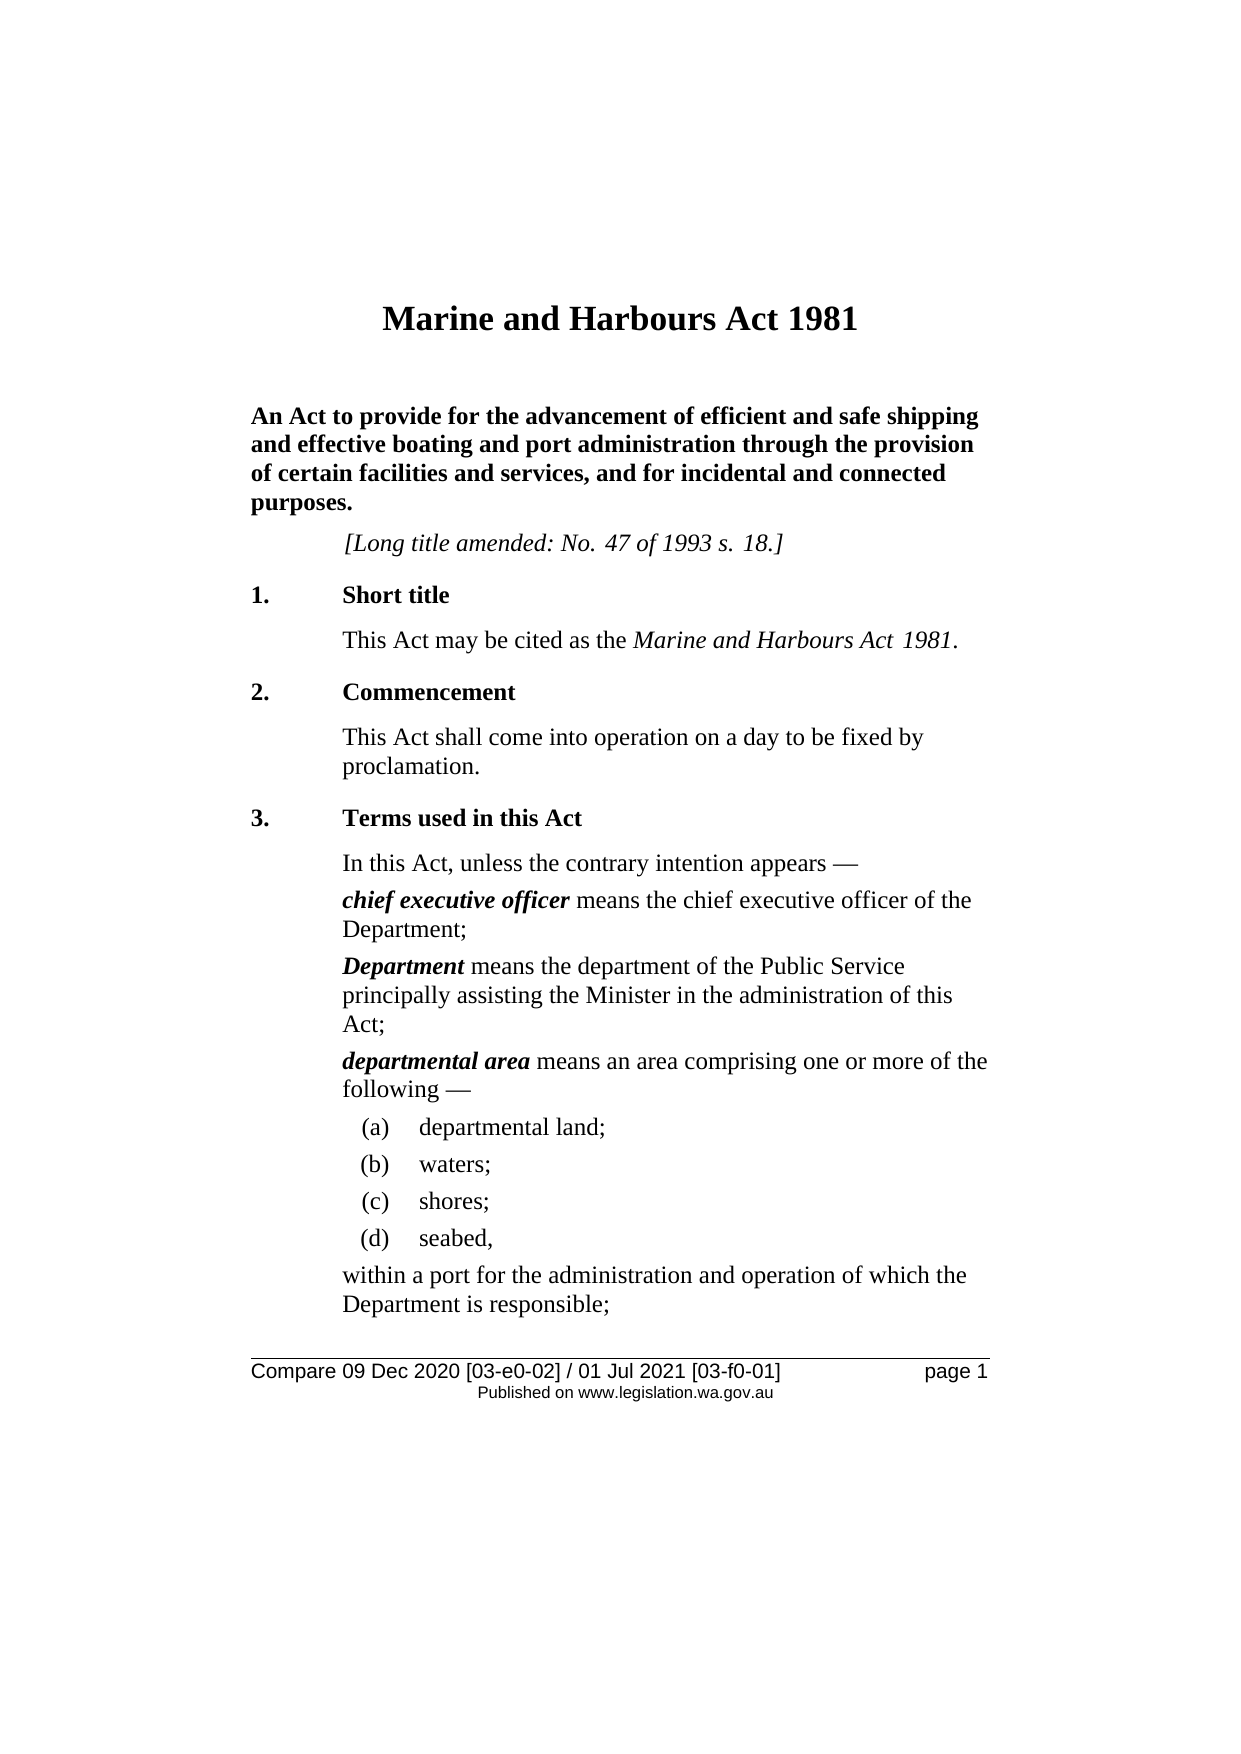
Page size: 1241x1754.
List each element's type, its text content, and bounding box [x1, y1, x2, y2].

text (a) departmental land; [251, 1112, 990, 1140]
text Marine and Harbours Act 1981 [251, 297, 990, 338]
text (d) seabed, [251, 1223, 990, 1252]
text This Act shall come into operation on a day to be fixed by proclamation. [251, 722, 990, 780]
subtitle 1. Short title [251, 580, 990, 609]
text This Act may be cited as the Marine and Harbours Act 1981. [251, 625, 990, 654]
text (c) shores; [251, 1186, 990, 1214]
subtitle 3. Terms used in this Act [251, 803, 990, 832]
text In this Act, unless the contrary intention appears — [251, 848, 990, 877]
title [Long title amended: No. 47 of 1993 s. 18.] [251, 528, 990, 557]
text Department means the department of the Public Service principally assisting the Minister in the administration of this Act; [251, 951, 990, 1037]
text departmental area means an area comprising one or more of the following — [251, 1046, 990, 1103]
subtitle 2. Commencement [251, 677, 990, 706]
title An Act to provide for the advancement of efficient and safe shipping and effective boating and port administration through the provision of certain facilities and services, and for incidental and connected purposes. [251, 401, 990, 516]
text chief executive officer means the chief executive officer of the Department; [251, 885, 990, 943]
text (b) waters; [251, 1149, 990, 1177]
text within a port for the administration and operation of which the Department is responsible; [251, 1260, 990, 1317]
